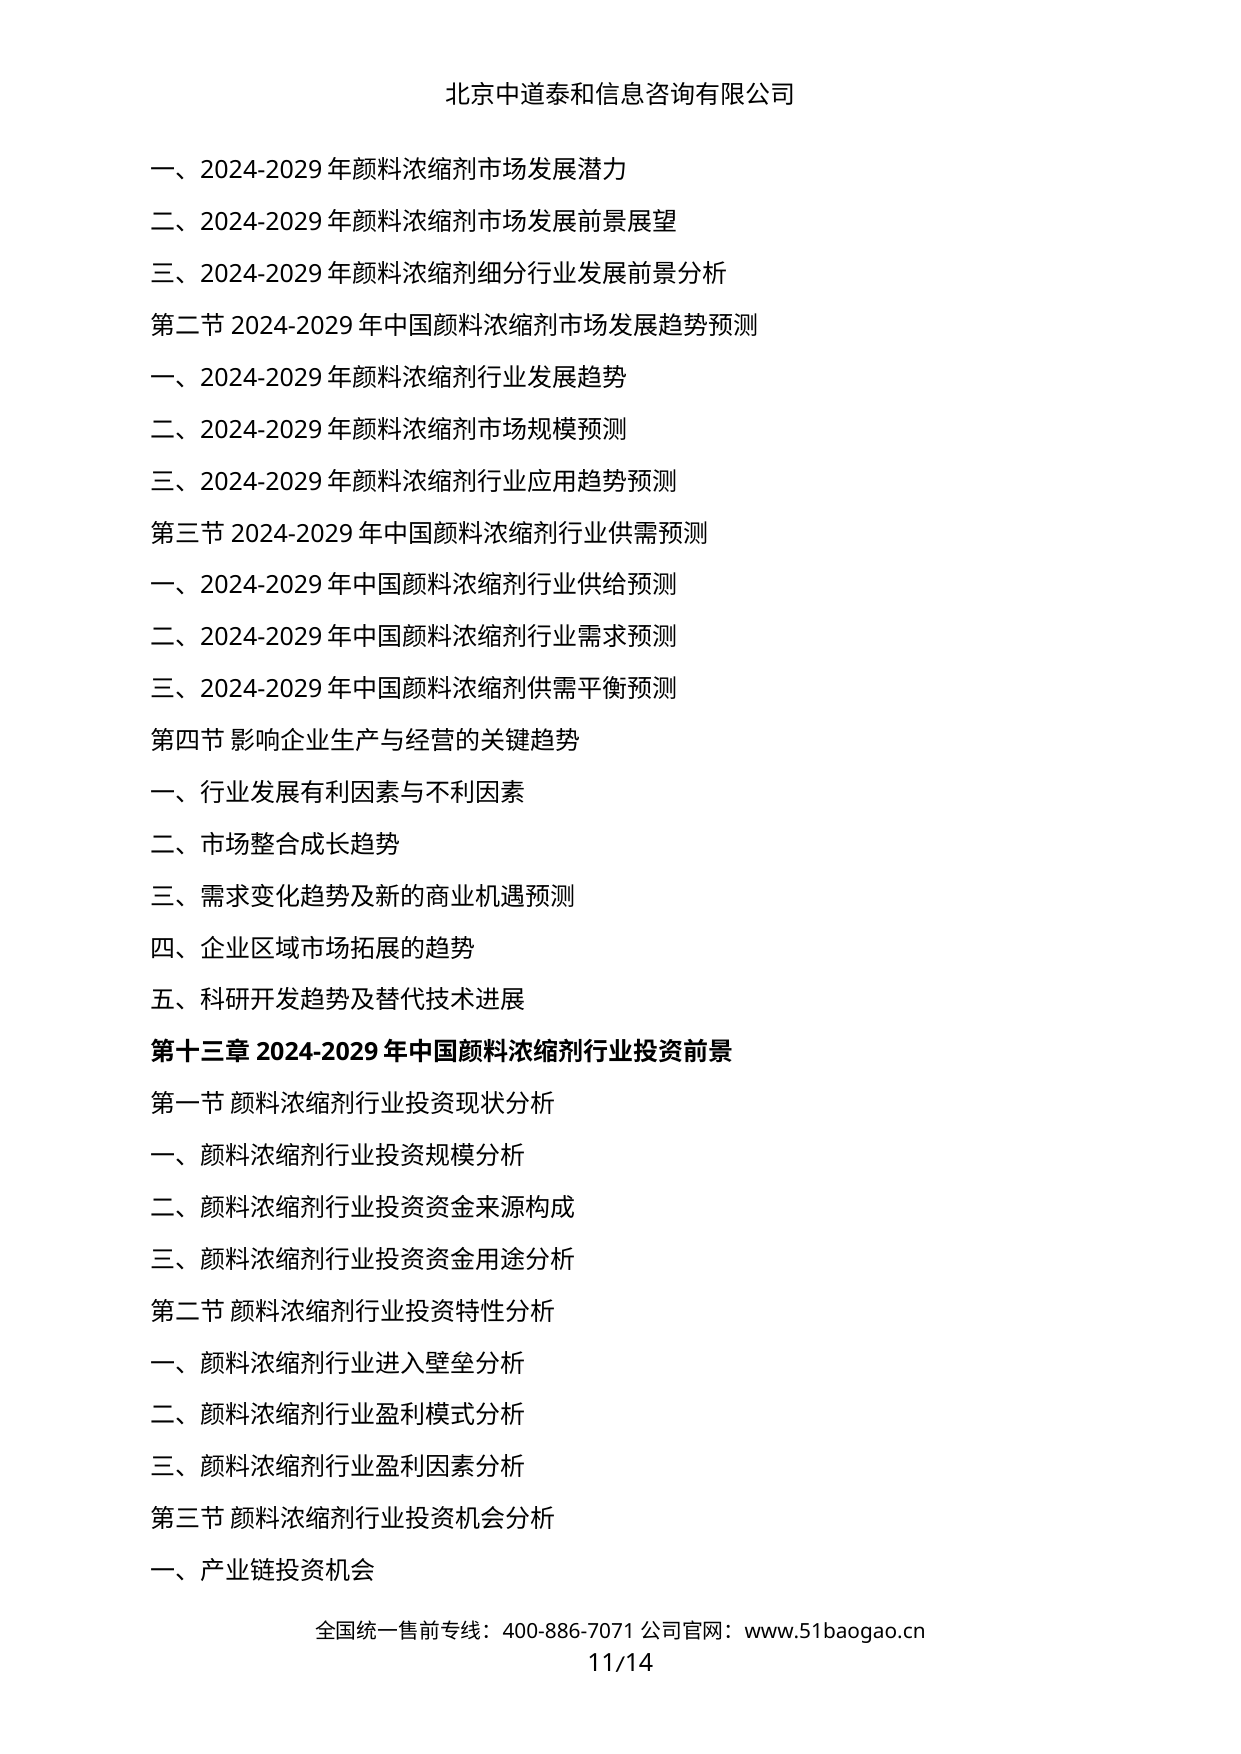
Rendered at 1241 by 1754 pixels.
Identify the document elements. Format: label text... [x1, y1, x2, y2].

text 二、2024-2029年中国颜料浓缩剂行业需求预测 [150, 617, 1090, 653]
text 第三节 颜料浓缩剂行业投资机会分析 [150, 1499, 1090, 1535]
text 二、2024-2029年颜料浓缩剂市场规模预测 [150, 409, 1090, 446]
text 二、2024-2029年颜料浓缩剂市场发展前景展望 [150, 202, 1090, 238]
text 第二节 颜料浓缩剂行业投资特性分析 [150, 1291, 1090, 1327]
text 第二节 2024-2029年中国颜料浓缩剂市场发展趋势预测 [150, 306, 1090, 342]
text 一、2024-2029年颜料浓缩剂市场发展潜力 [150, 150, 1090, 186]
text 二、颜料浓缩剂行业盈利模式分析 [150, 1395, 1090, 1431]
text 二、市场整合成长趋势 [150, 824, 1090, 861]
text 一、2024-2029年中国颜料浓缩剂行业供给预测 [150, 565, 1090, 601]
text 三、颜料浓缩剂行业盈利因素分析 [150, 1447, 1090, 1483]
text 一、颜料浓缩剂行业投资规模分析 [150, 1136, 1090, 1172]
text 三、需求变化趋势及新的商业机遇预测 [150, 876, 1090, 912]
text 一、颜料浓缩剂行业进入壁垒分析 [150, 1343, 1090, 1379]
text 三、2024-2029年颜料浓缩剂行业应用趋势预测 [150, 461, 1090, 497]
text 第十三章 2024-2029年中国颜料浓缩剂行业投资前景 [150, 1032, 1090, 1068]
text 三、2024-2029年中国颜料浓缩剂供需平衡预测 [150, 669, 1090, 705]
text 三、颜料浓缩剂行业投资资金用途分析 [150, 1239, 1090, 1276]
text 二、颜料浓缩剂行业投资资金来源构成 [150, 1187, 1090, 1224]
text 三、2024-2029年颜料浓缩剂细分行业发展前景分析 [150, 254, 1090, 290]
text 一、2024-2029年颜料浓缩剂行业发展趋势 [150, 357, 1090, 394]
text 五、科研开发趋势及替代技术进展 [150, 980, 1090, 1016]
text 一、产业链投资机会 [150, 1551, 1090, 1587]
text 四、企业区域市场拓展的趋势 [150, 928, 1090, 964]
text 第一节 颜料浓缩剂行业投资现状分析 [150, 1084, 1090, 1120]
text 一、行业发展有利因素与不利因素 [150, 772, 1090, 809]
text 第四节 影响企业生产与经营的关键趋势 [150, 721, 1090, 757]
text 第三节 2024-2029年中国颜料浓缩剂行业供需预测 [150, 513, 1090, 549]
